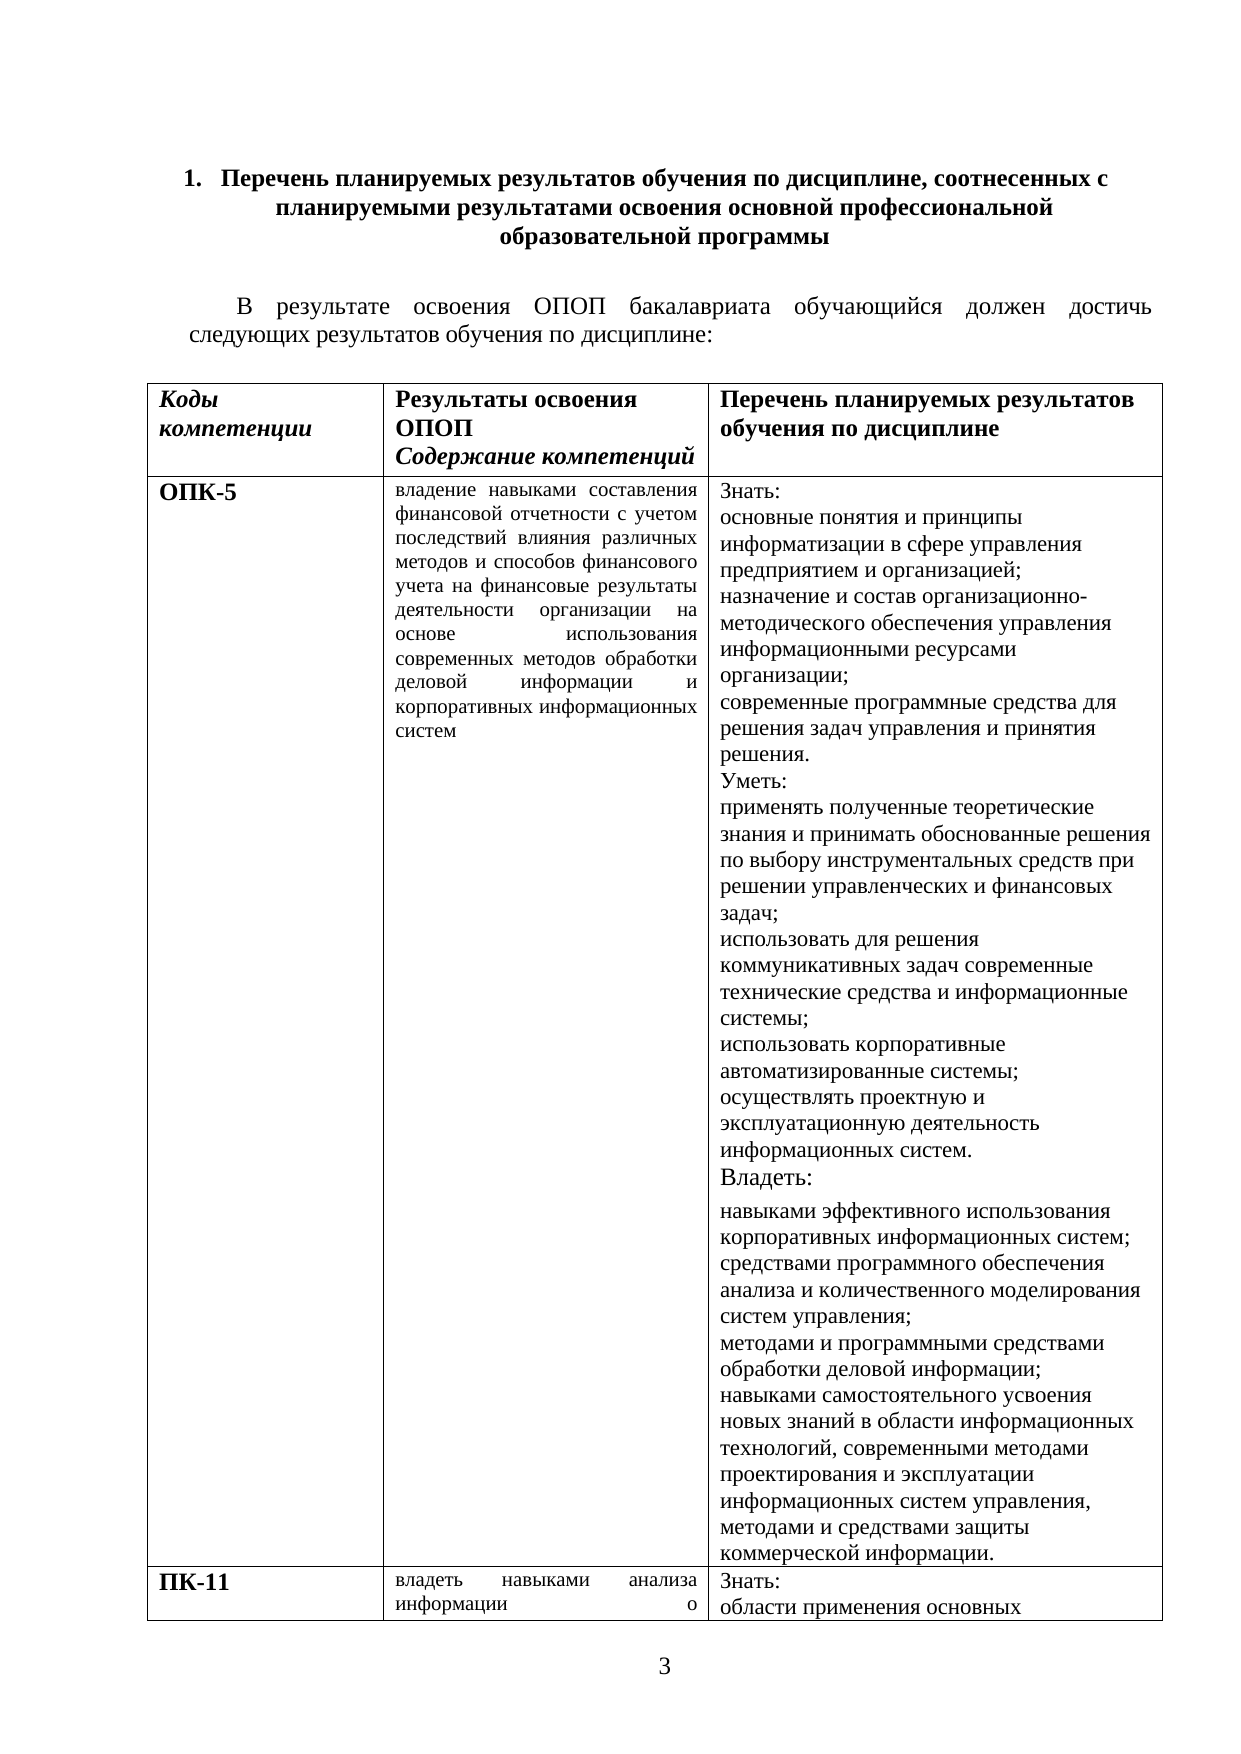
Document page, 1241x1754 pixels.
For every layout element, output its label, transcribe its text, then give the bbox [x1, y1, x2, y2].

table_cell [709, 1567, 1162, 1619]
table_header Коды компетенции [148, 384, 383, 476]
table_cell ПК-11 [148, 1567, 383, 1619]
table_cell ОПК-5 [148, 477, 383, 1566]
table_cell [384, 1567, 708, 1619]
table_header Результаты освоения ОПОП Содержание компетенций [384, 384, 708, 476]
table_cell владение навыками составления финансовой отчетности с учетом последствий влияния различных методов и способов финансового учета на финансовые результаты деятельности организации на основе использования современных методов обработки деловой информации и корпоративных информационных систем [384, 477, 708, 1566]
text В результате освоения ОПОП бакалавриата обучающийся должен достичь следующих результатов обучения по дисциплине: [189, 291, 1152, 348]
table_header Перечень планируемых результатов обучения по дисциплине [709, 384, 1162, 476]
table_cell Знать: основные понятия и принципы информатизации в сфере управления предприятием и организацией; назначение и состав организационно-методического обеспечения управления информационными ресурсами организации; современные программные средства для решения задач управления и принятия решения. Уметь: применять полученные теоретические знания и принимать обоснованные решения по выбору инструментальных средств при решении управленческих и финансовых задач; использовать для решения коммуникативных задач современные технические средства и информационные системы; использовать корпоративные автоматизированные системы; осуществлять проектную и эксплуатационную деятельность информационных систем. Владеть: навыками эффективного использования корпоративных информационных систем; средствами программного обеспечения анализа и количественного моделирования систем управления; методами и программными средствами обработки деловой информации; навыками самостоятельного усвоения новых знаний в области информационных технологий, современными методами проектирования и эксплуатации информационных систем управления, методами и средствами защиты коммерческой информации. [709, 477, 1162, 1566]
list Перечень планируемых результатов обучения по дисциплине, соотнесенных с планируемыми результатами освоения основной профессиональной образовательной программы [140, 163, 1152, 250]
